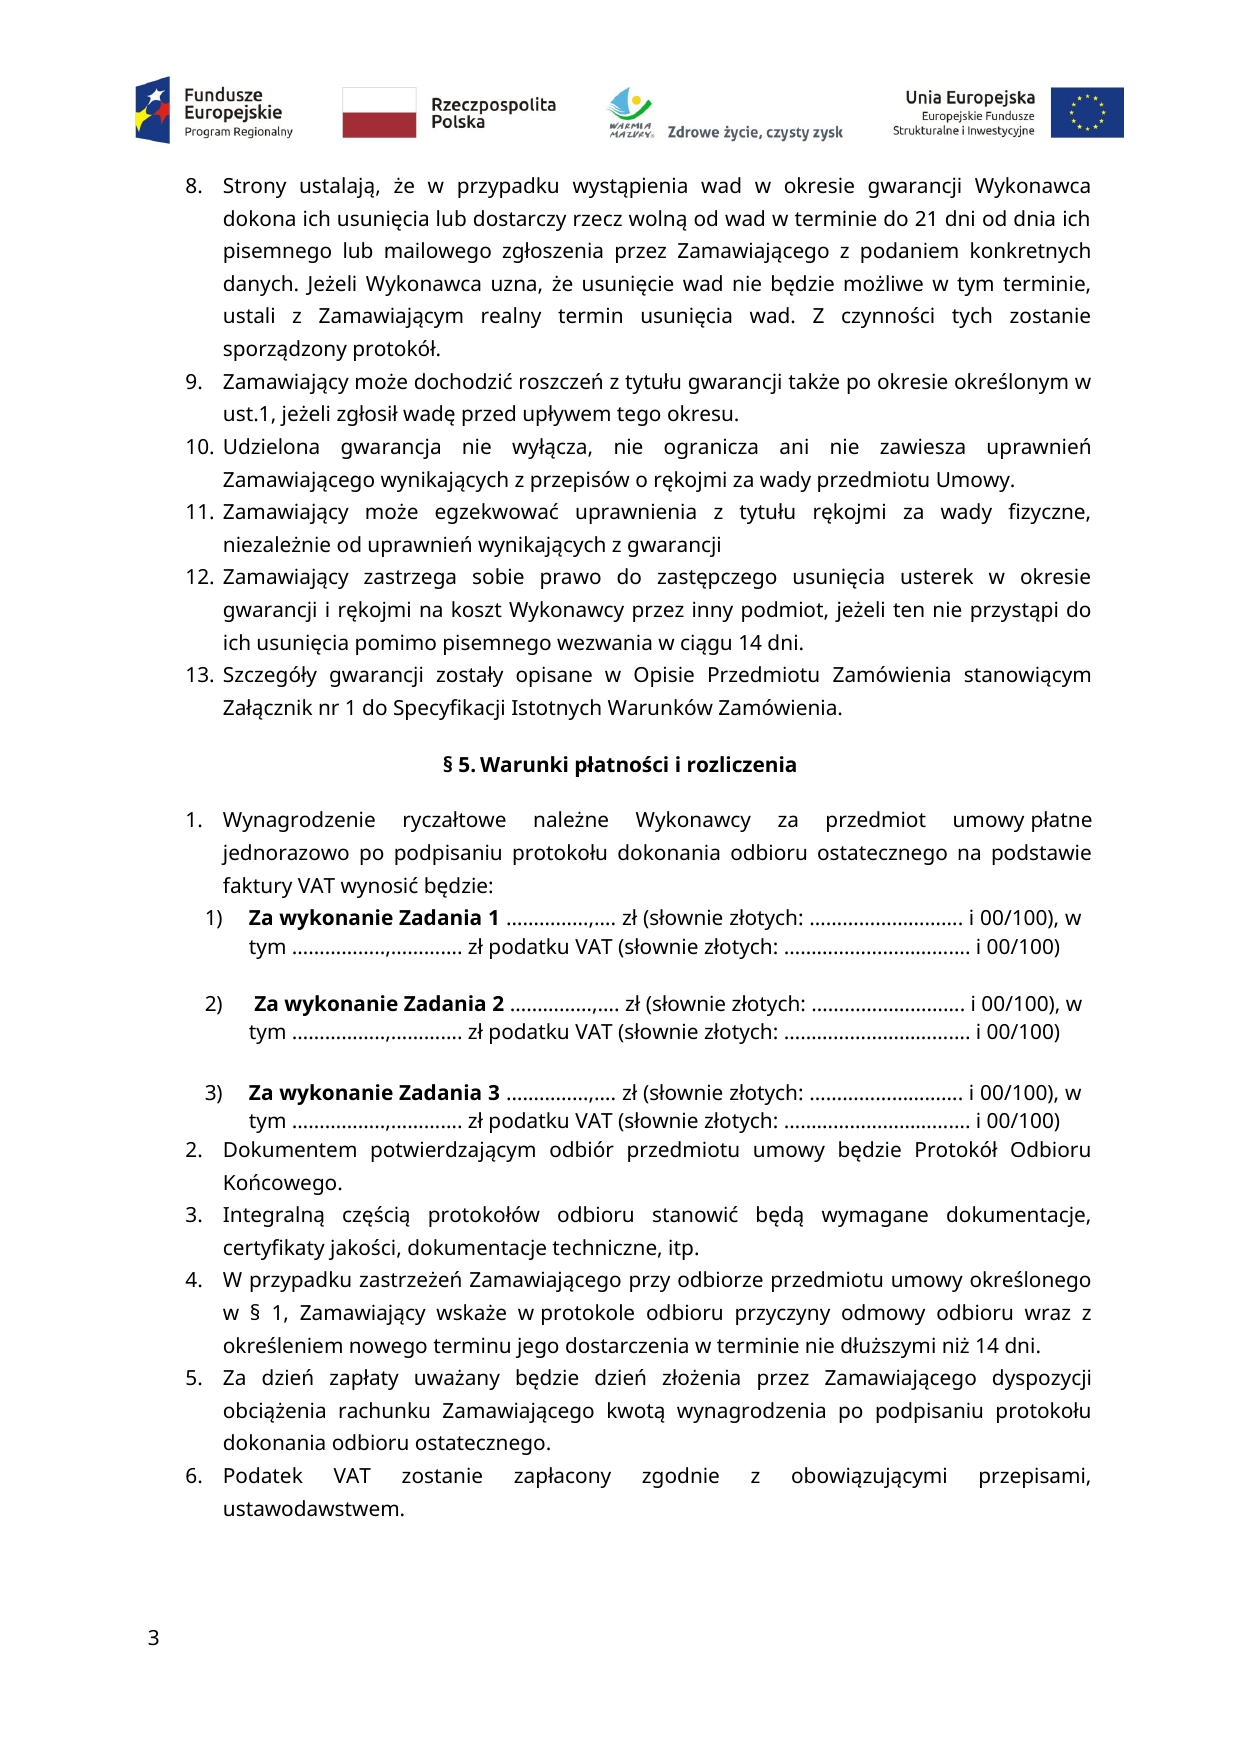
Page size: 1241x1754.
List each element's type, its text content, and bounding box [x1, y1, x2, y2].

list W przypadku zastrzeżeń Zamawiającego przy odbiorze przedmiotu umowy określonego w § 1, Zamawiający wskaże w protokole odbioru przyczyny odmowy odbioru wraz z określeniem nowego terminu jego dostarczenia w terminie nie dłuższymi niż 14 dni. [185, 1266, 1092, 1359]
list Za wykonanie Zadania 1 ……………,…. zł (słownie złotych: ………………………. i 00/100), w tym ……………..,…………. zł podatku VAT (słownie złotych: ……………………………. i 00/100) [204, 903, 1082, 960]
list Udzielona gwarancja nie wyłącza, nie ogranicza ani nie zawiesza uprawnień Zamawiającego wynikających z przepisów o rękojmi za wady przedmiotu Umowy. [185, 432, 1092, 493]
list Zamawiający może dochodzić roszczeń z tytułu gwarancji także po okresie określonym w ust.1, jeżeli zgłosił wadę przed upływem tego okresu. [185, 367, 1092, 428]
list Wynagrodzenie ryczałtowe należne Wykonawcy za przedmiot umowy płatne jednorazowo po podpisaniu protokołu dokonania odbioru ostatecznego na podstawie faktury VAT wynosić będzie: [185, 806, 1092, 899]
list Za dzień zapłaty uważany będzie dzień złożenia przez Zamawiającego dyspozycji obciążenia rachunku Zamawiającego kwotą wynagrodzenia po podpisaniu protokołu dokonania odbioru ostatecznego. [185, 1363, 1092, 1457]
list Zamawiający zastrzega sobie prawo do zastępczego usunięcia usterek w okresie gwarancji i rękojmi na koszt Wykonawcy przez inny podmiot, jeżeli ten nie przystąpi do ich usunięcia pomimo pisemnego wezwania w ciągu 14 dni. [185, 562, 1092, 656]
subtitle Warunki płatności i rozliczenia [148, 751, 1092, 779]
list Dokumentem potwierdzającym odbiór przedmiotu umowy będzie Protokół Odbioru Końcowego. [185, 1135, 1092, 1196]
picture [113, 60, 1140, 157]
list Za wykonanie Zadania 3 ……………,…. zł (słownie złotych: ………………………. i 00/100), w tym ……………..,…………. zł podatku VAT (słownie złotych: ……………………………. i 00/100) [204, 1078, 1082, 1135]
list Podatek VAT zostanie zapłacony zgodnie z obowiązującymi przepisami, ustawodawstwem. [185, 1461, 1092, 1522]
list Zamawiający może egzekwować uprawnienia z tytułu rękojmi za wady fizyczne, niezależnie od uprawnień wynikających z gwarancji [185, 497, 1092, 558]
list Za wykonanie Zadania 2 ……………,…. zł (słownie złotych: ………………………. i 00/100), w tym ……………..,…………. zł podatku VAT (słownie złotych: ……………………………. i 00/100) [204, 989, 1082, 1046]
list Strony ustalają, że w przypadku wystąpienia wad w okresie gwarancji Wykonawca dokona ich usunięcia lub dostarczy rzecz wolną od wad w terminie do 21 dni od dnia ich pisemnego lub mailowego zgłoszenia przez Zamawiającego z podaniem konkretnych danych. Jeżeli Wykonawca uzna, że usunięcie wad nie będzie możliwe w tym terminie, ustali z Zamawiającym realny termin usunięcia wad. Z czynności tych zostanie sporządzony protokół. [185, 171, 1092, 363]
list Integralną częścią protokołów odbioru stanowić będą wymagane dokumentacje, certyfikaty jakości, dokumentacje techniczne, itp. [185, 1200, 1092, 1261]
list Szczegóły gwarancji zostały opisane w Opisie Przedmiotu Zamówienia stanowiącym Załącznik nr 1 do Specyfikacji Istotnych Warunków Zamówienia. [185, 660, 1092, 721]
